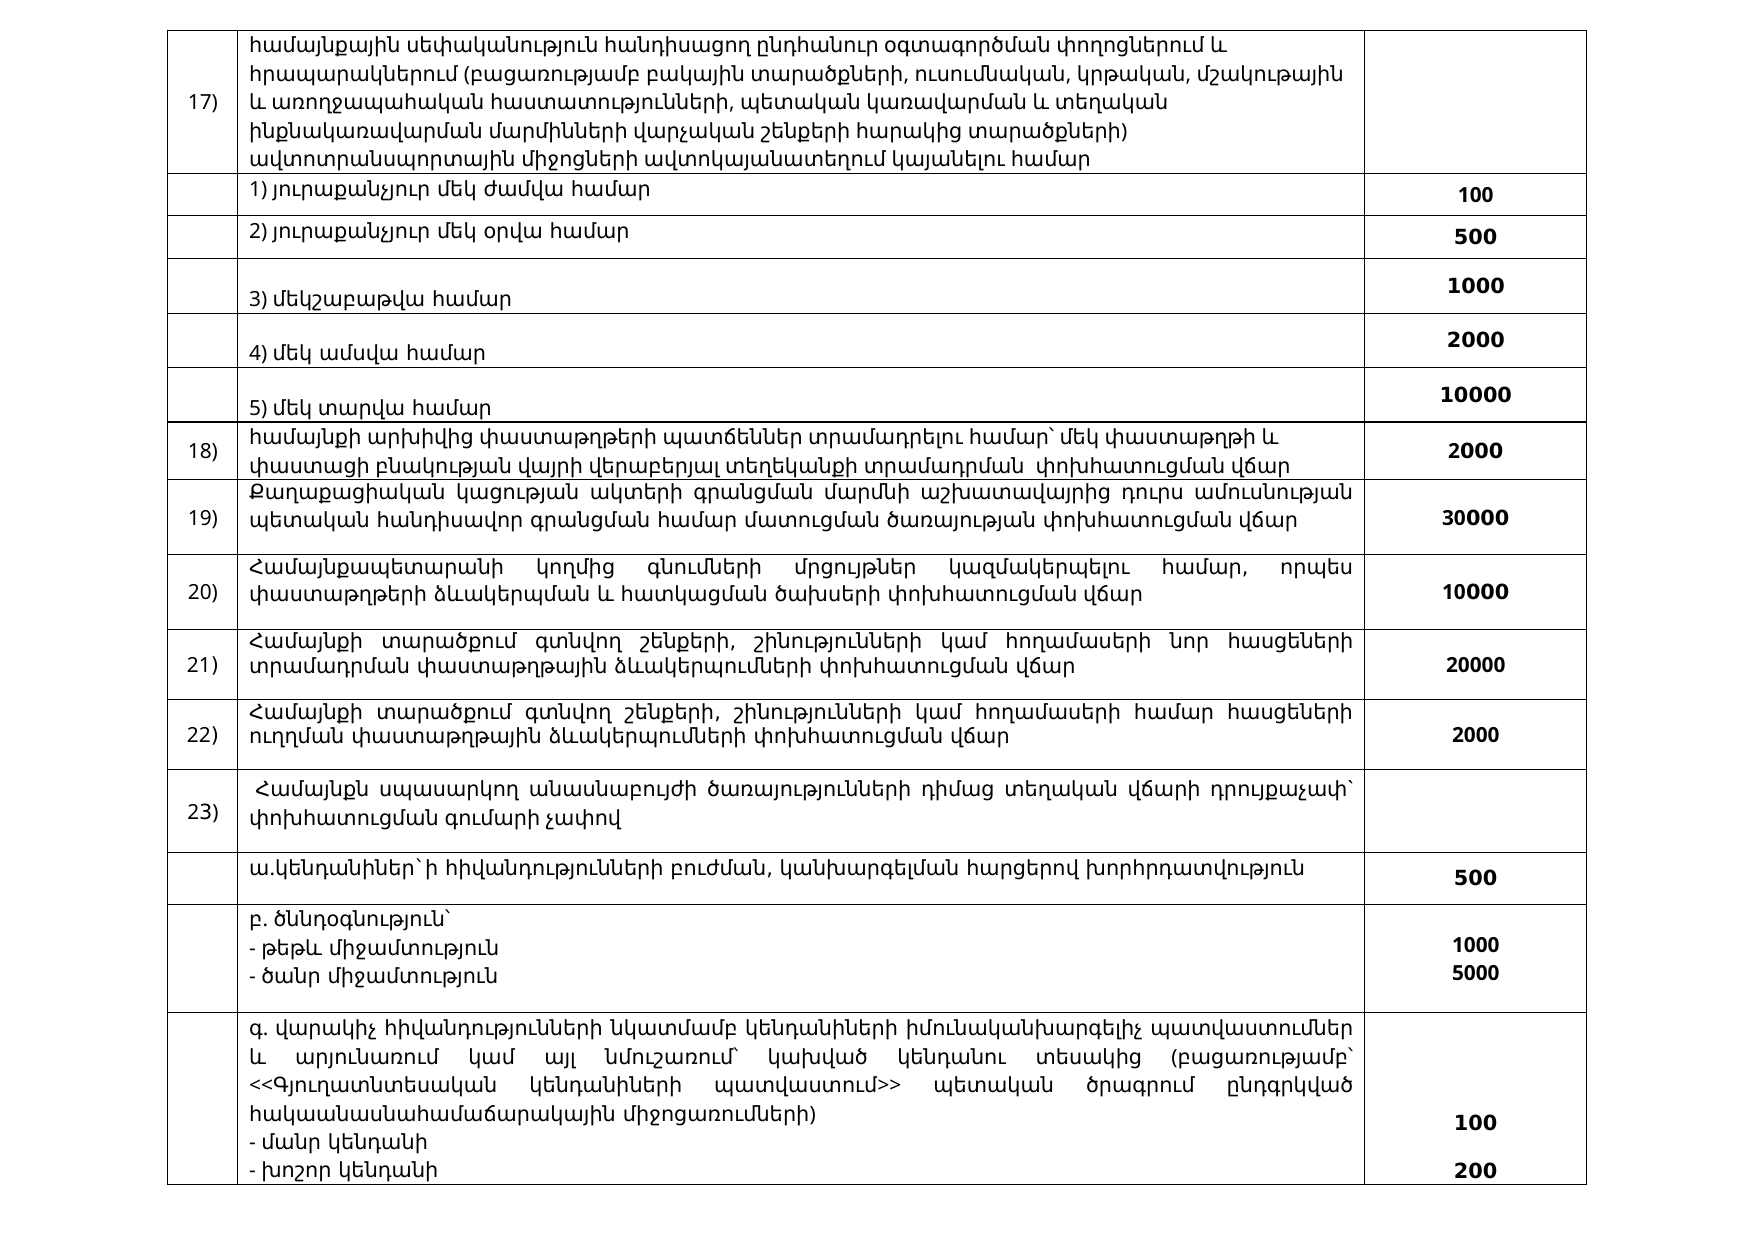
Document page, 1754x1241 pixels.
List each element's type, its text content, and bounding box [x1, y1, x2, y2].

table_cell [168, 314, 237, 367]
table_cell Համայնքապետարանի կողմից գնումների մրցույթներ կազմակերպելու համար, որպես փաստաթղթերի ձևակերպման և հատկացման ծախսերի փոխհատուցման վճար [238, 555, 1364, 628]
table_cell համայնքային սեփականություն հանդիսացող ընդհանուր օգտագործման փողոցներում և հրապարակներում (բացառությամբ բակային տարածքների, ուսումնական, կրթական, մշակութային և առողջապահական հաստատությունների, պետական կառավարման և տեղական ինքնակառավարման մարմինների վարչական շենքերի հարակից տարածքների) ավտոտրանսպորտային միջոցների ավտոկայանատեղում կայանելու համար [238, 31, 1364, 173]
table_cell 100 200 [1365, 1013, 1586, 1184]
table_cell [168, 174, 237, 215]
table_cell [168, 216, 237, 258]
table_cell 2) յուրաքանչյուր մեկ օրվա համար [238, 216, 1364, 258]
table_cell 1000 [1365, 259, 1586, 312]
table_cell գ. վարակիչ հիվանդությունների նկատմամբ կենդանիների իմունականխարգելիչ պատվաստումներ և արյունառում կամ այլ նմուշառում՝ կախված կենդանու տեսակից (բացառությամբ՝ <<Գյուղատնտեսական կենդանիների պատվաստում>> պետական ծրագրում ընդգրկված հակաանասնահամաճարակային միջոցառումների) - մանր կենդանի - խոշոր կենդանի [238, 1013, 1364, 1184]
table_cell Համայնքի տարածքում գտնվող շենքերի, շինությունների կամ հողամասերի նոր հասցեների տրամադրման փաստաթղթային ձևակերպումների փոխհատուցման վճար [238, 630, 1364, 699]
table_cell 2000 [1365, 314, 1586, 367]
table_cell Համայնքի տարածքում գտնվող շենքերի, շինությունների կամ հողամասերի համար հասցեների ուղղման փաստաթղթային ձևակերպումների փոխհատուցման վճար [238, 700, 1364, 769]
table_cell 500 [1365, 853, 1586, 903]
table_cell 30000 [1365, 480, 1586, 554]
table_cell Համայնքն սպասարկող անասնաբույժի ծառայությունների դիմաց տեղական վճարի դրույքաչափ` փոխհատուցման գումարի չափով [238, 770, 1364, 852]
table_cell 21) [168, 630, 237, 699]
table_cell [168, 853, 237, 903]
table_cell համայնքի արխիվից փաստաթղթերի պատճեններ տրամադրելու համար՝ մեկ փաստաթղթի և փաստացի բնակության վայրի վերաբերյալ տեղեկանքի տրամադրման փոխհատուցման վճար [238, 423, 1025, 479]
table_cell 3) մեկշաբաթվա համար [238, 259, 1364, 312]
table_cell 1000 5000 [1365, 905, 1586, 1012]
table_cell [168, 259, 237, 312]
table_cell Քաղաքացիական կացության ակտերի գրանցման մարմնի աշխատավայրից դուրս ամուսնության պետական հանդիսավոր գրանցման համար մատուցման ծառայության փոխհատուցման վճար [238, 480, 1364, 554]
table_cell [1365, 770, 1586, 852]
table_cell [168, 1013, 237, 1184]
table_cell 2000 [1365, 700, 1586, 769]
table_cell [1365, 31, 1586, 173]
table_cell 23) [168, 770, 237, 852]
table_cell 20) [168, 555, 237, 628]
table_cell 4) մեկ ամսվա համար [238, 314, 1364, 367]
table_cell բ. ծննդօգնություն՝ - թեթև միջամտություն - ծանր միջամտություն [238, 905, 1364, 1012]
table_cell 5) մեկ տարվա համար [238, 368, 1364, 421]
table_cell [168, 368, 237, 421]
table_cell 10000 [1365, 368, 1586, 421]
table_cell 2000 [1365, 423, 1586, 479]
table_cell ա.կենդանիներ`ի հիվանդությունների բուժման, կանխարգելման հարցերով խորհրդատվություն [238, 853, 1364, 903]
table_cell 10000 [1365, 555, 1586, 628]
table_cell 19) [168, 480, 237, 554]
table_cell 17) [168, 31, 237, 173]
table_cell 18) [168, 423, 237, 479]
table_cell 1) յուրաքանչյուր մեկ ժամվա համար [238, 174, 1364, 215]
table_cell 20000 [1365, 630, 1586, 699]
table_cell [168, 905, 237, 1012]
table_cell 500 [1365, 216, 1586, 258]
table_cell 100 [1365, 174, 1586, 215]
table_cell 22) [168, 700, 237, 769]
